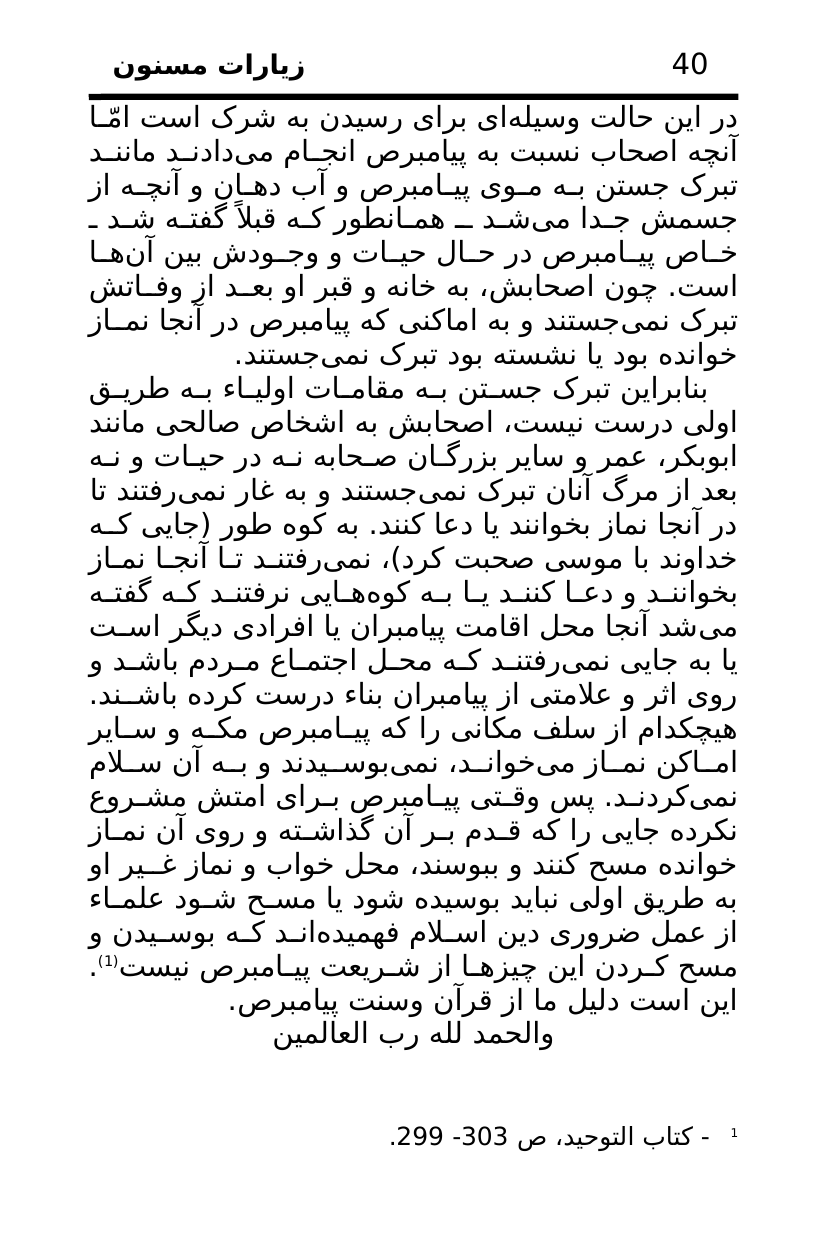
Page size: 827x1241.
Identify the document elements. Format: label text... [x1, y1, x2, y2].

text بنابراین تبرک جستن به مقامات اولیاء به طریق اولی درست نیست، اصحابش به اشخاص صالحی مانند ابوبکر، عمر و سایر بزرگان صحابه نه در حیات و نه بعد از مرگ آنان تبرک نمی‌جستند و به غار نمی‌رفتند تا در آنجا نماز بخوانند یا دعا کنند. به کوه طور (جایی که خداوند با موسی صحبت کرد)، نمی‌رفتند تا آنجا نماز بخوانند و دعا کنند یا به کوه‌هایی نرفتند که گفته می‌شد آنجا محل اقامت پیامبران یا افرادی دیگر است یا به جایی نمی‌رفتند که محل اجتماع مردم باشد و روی اثر و علامتی از پیامبران بناء درست کرده باشند. هیچکدام از سلف مکانی را که پیامبرص مکه و سایر اماکن نماز می‌خواند، نمی‌بوسیدند و به آن سلام نمی‌کردند. پس وقتی پیامبرص برای امتش مشروع نکرده جایی را که قدم بر آن گذاشته و روی آن نماز خوانده مسح کنند و ببوسند، محل خواب و نماز غیر او به طریق اولی نباید بوسیده شود یا مسح شود علماء از عمل ضروری دین اسلام فهمیده‌اند که بوسیدن و مسح کردن این چیزها از شریعت پیامبرص نیست(). این است دلیل ما از قرآن وسنت پیامبرص. [89, 372, 738, 1017]
text اگر معتقد باشد آن شیء اعطای برکت می‌کند، شرک است و اگر معتقد باشد که زیارت و لمس و مسح کردن آن سبب حصول برکت از طرف خداست در این حالت وسیله‌ای برای رسیدن به شرک است امّا آنچه اصحاب نسبت به پیامبرص انجام می‌دادند مانند تبرک جستن به موی پیامبرص و آب دهان و آنچه از جسمش جدا می‌شد ـ همانطور که قبلاً گفته شد ـ خاص پیامبرص در حال حیات و وجودش بین آن‌ها است. چون اصحابش، به خانه و قبر او بعد از وفاتش تبرک نمی‌جستند و به اماکنی که پیامبرص در آنجا نماز خوانده بود یا نشسته بود تبرک نمی‌جستند. [89, 100, 738, 372]
text والحمد لله رب العالمین [89, 1017, 738, 1051]
